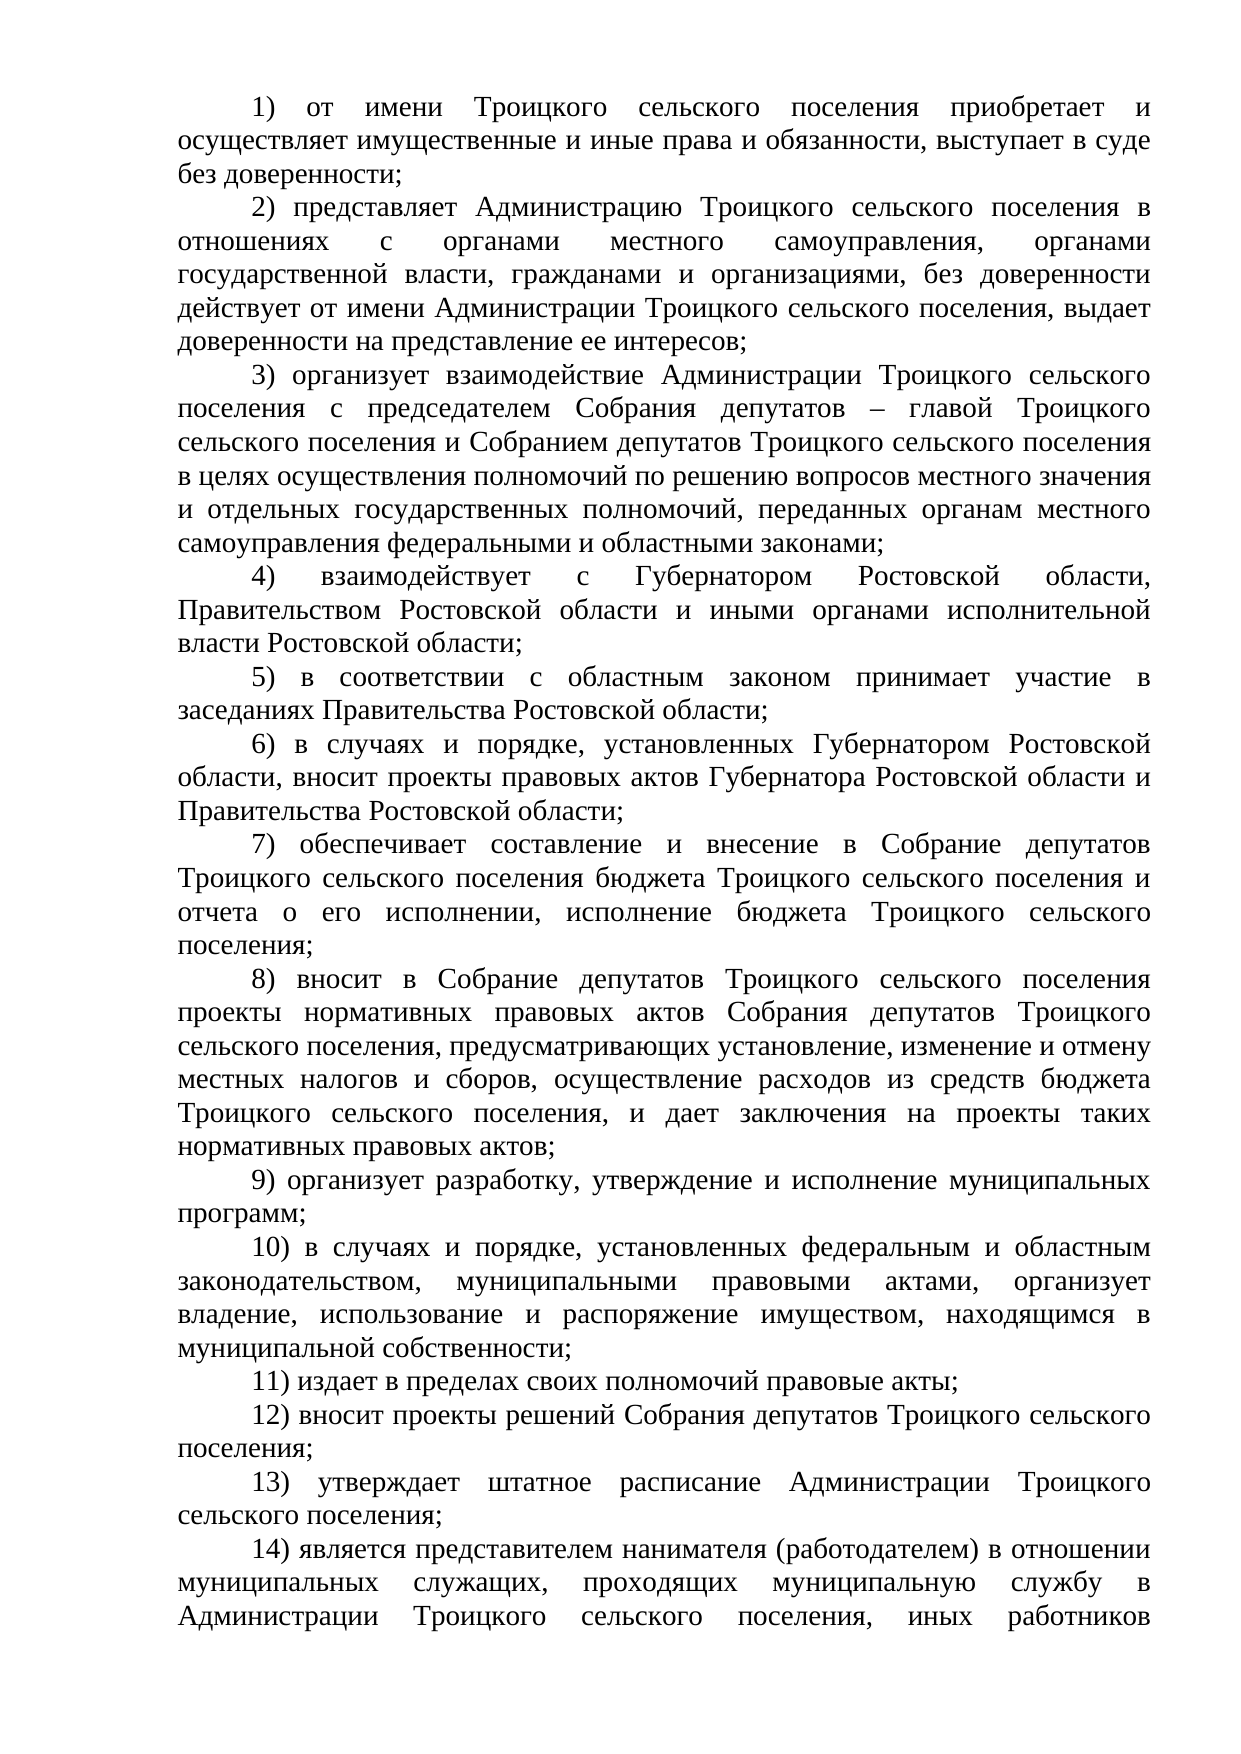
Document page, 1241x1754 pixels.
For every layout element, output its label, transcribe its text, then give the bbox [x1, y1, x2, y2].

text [177, 1531, 1152, 1632]
text 13) утверждает штатное расписание Администрации Троицкого сельского поселения; [177, 1464, 1152, 1531]
text 4) взаимодействует с Губернатором Ростовской области, Правительством Ростовской области и иными органами исполнительной власти Ростовской области; [177, 558, 1152, 659]
text 1) от имени Троицкого сельского поселения приобретает и осуществляет имущественные и иные права и обязанности, выступает в суде без доверенности; [177, 89, 1152, 189]
text 8) вносит в Собрание депутатов Троицкого сельского поселения проекты нормативных правовых актов Собрания депутатов Троицкого сельского поселения, предусматривающих установление, изменение и отмену местных налогов и сборов, осуществление расходов из средств бюджета Троицкого сельского поселения, и дает заключения на проекты таких нормативных правовых актов; [177, 961, 1152, 1162]
text 12) вносит проекты решений Собрания депутатов Троицкого сельского поселения; [177, 1397, 1152, 1464]
text 11) издает в пределах своих полномочий правовые акты; [177, 1363, 1152, 1397]
text 2) представляет Администрацию Троицкого сельского поселения в отношениях с органами местного самоуправления, органами государственной власти, гражданами и организациями, без доверенности действует от имени Администрации Троицкого сельского поселения, выдает доверенности на представление ее интересов; [177, 189, 1152, 357]
text 7) обеспечивает составление и внесение в Собрание депутатов Троицкого сельского поселения бюджета Троицкого сельского поселения и отчета о его исполнении, исполнение бюджета Троицкого сельского поселения; [177, 827, 1152, 961]
text 5) в соответствии с областным законом принимает участие в заседаниях Правительства Ростовской области; [177, 659, 1152, 726]
text 9) организует разработку, утверждение и исполнение муниципальных программ; [177, 1162, 1152, 1229]
text 3) организует взаимодействие Администрации Троицкого сельского поселения с председателем Собрания депутатов – главой Троицкого сельского поселения и Собранием депутатов Троицкого сельского поселения в целях осуществления полномочий по решению вопросов местного значения и отдельных государственных полномочий, переданных органам местного самоуправления федеральными и областными законами; [177, 357, 1152, 558]
text 10) в случаях и порядке, установленных федеральным и областным законодательством, муниципальными правовыми актами, организует владение, использование и распоряжение имуществом, находящимся в муниципальной собственности; [177, 1229, 1152, 1363]
text 6) в случаях и порядке, установленных Губернатором Ростовской области, вносит проекты правовых актов Губернатора Ростовской области и Правительства Ростовской области; [177, 726, 1152, 827]
